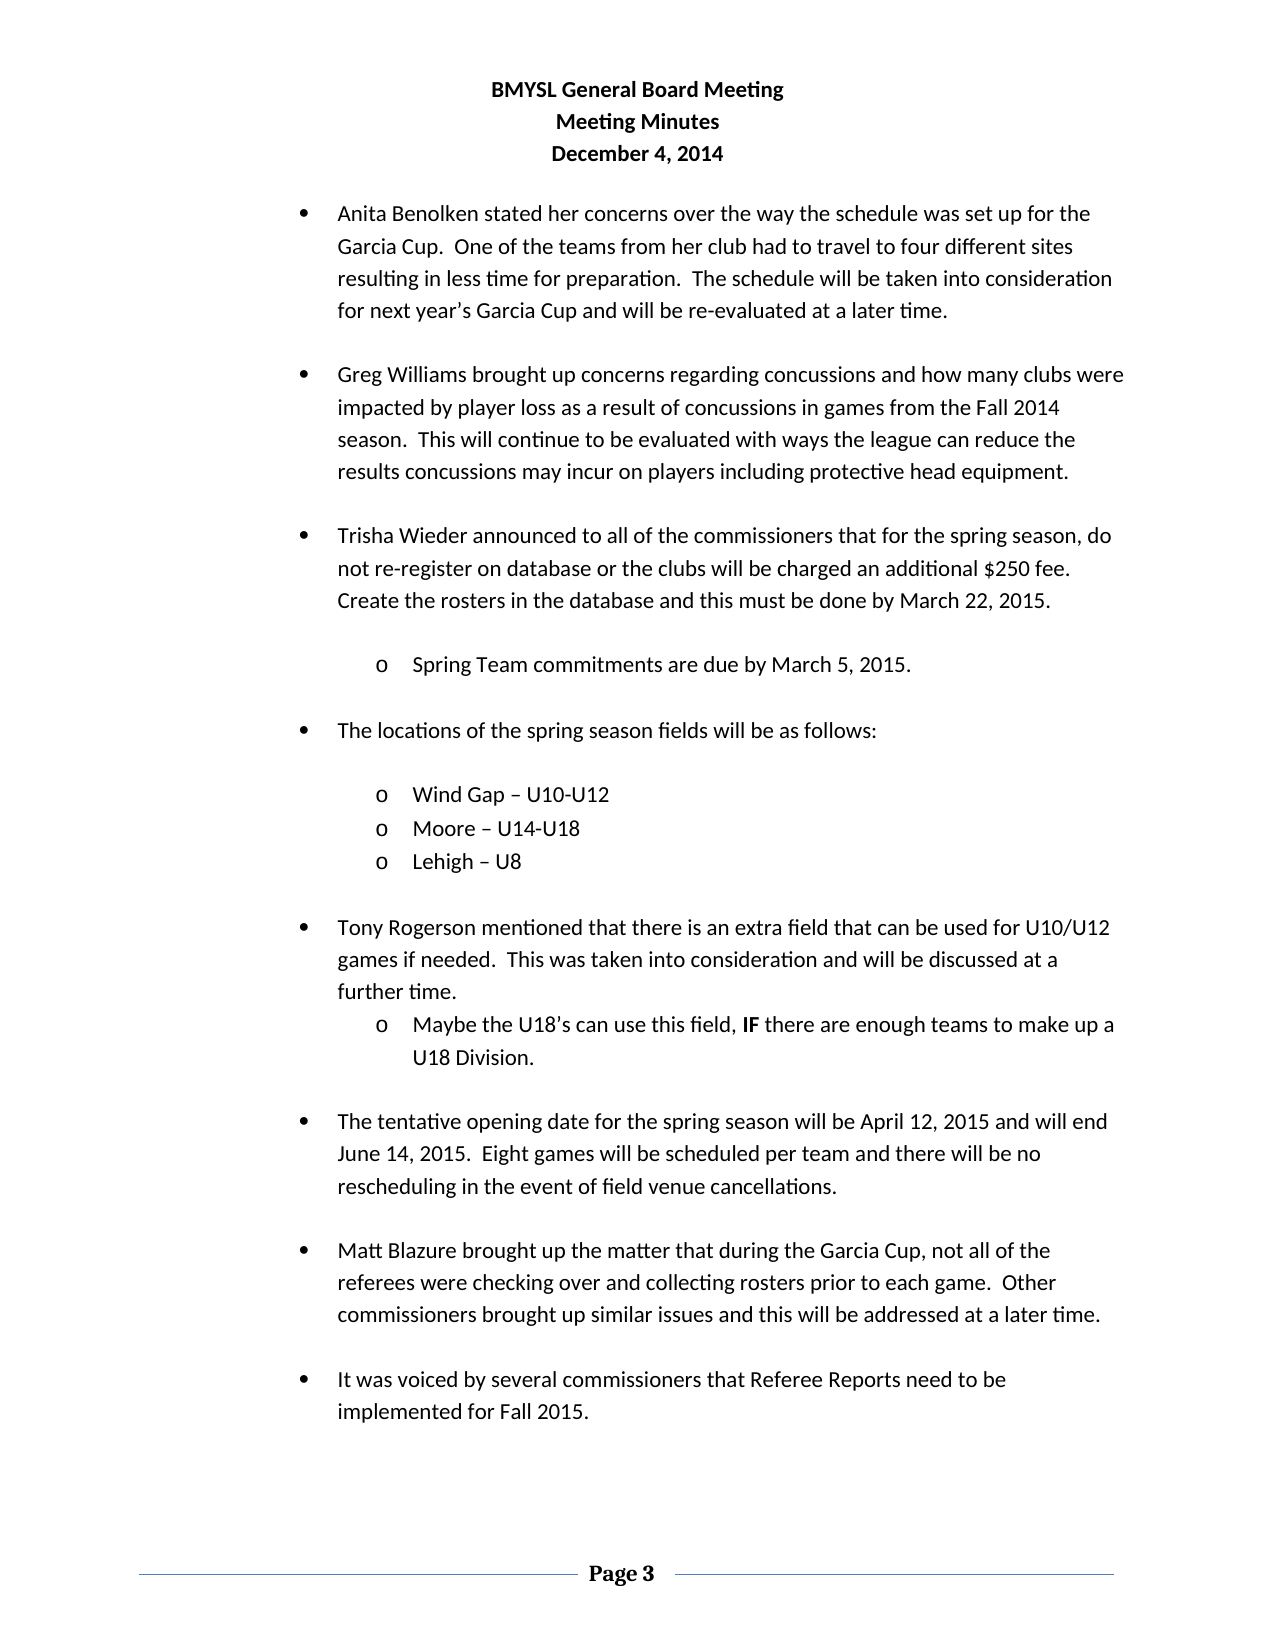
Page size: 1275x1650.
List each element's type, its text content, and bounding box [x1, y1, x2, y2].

list Matt Blazure brought up the matter that during the Garcia Cup, not all of the referees were checking over and collecting rosters prior to each game. Other commissioners brought up similar issues and this will be addressed at a later time. [300, 1236, 1125, 1328]
list Trisha Wieder announced to all of the commissioners that for the spring season, do not re-register on database or the clubs will be charged an additional $250 fee. Create the rosters in the database and this must be done by March 22, 2015. [300, 521, 1125, 614]
list Spring Team commitments are due by March 5, 2015. [375, 650, 1125, 679]
list Maybe the U18’s can use this field, IF there are enough teams to make up a U18 Division. [375, 1010, 1125, 1071]
list Moore – U14-U18 [375, 814, 1125, 843]
list Anita Benolken stated her concerns over the way the schedule was set up for the Garcia Cup. One of the teams from her club had to travel to four different sites resulting in less time for preparation. The schedule will be taken into consideration for next year’s Garcia Cup and will be re-evaluated at a later time. [300, 199, 1125, 324]
list Tony Rogerson mentioned that there is an extra field that can be used for U10/U12 games if needed. This was taken into consideration and will be discussed at a further time. [300, 913, 1125, 1006]
list Lehigh – U8 [375, 847, 1125, 877]
list Greg Williams brought up concerns regarding concussions and how many clubs were impacted by player loss as a result of concussions in games from the Fall 2014 season. This will continue to be evaluated with ways the league can reduce the results concussions may incur on players including protective head equipment. [300, 361, 1125, 485]
list It was voiced by several commissioners that Referee Reports need to be implemented for Fall 2015. [300, 1365, 1125, 1425]
list Wind Gap – U10-U12 [375, 780, 1125, 809]
list The tentative opening date for the spring season will be April 12, 2015 and will end June 14, 2015. Eight games will be scheduled per team and there will be no rescheduling in the event of field venue cancellations. [300, 1107, 1125, 1200]
list The locations of the spring season fields will be as follows: [300, 716, 1125, 744]
